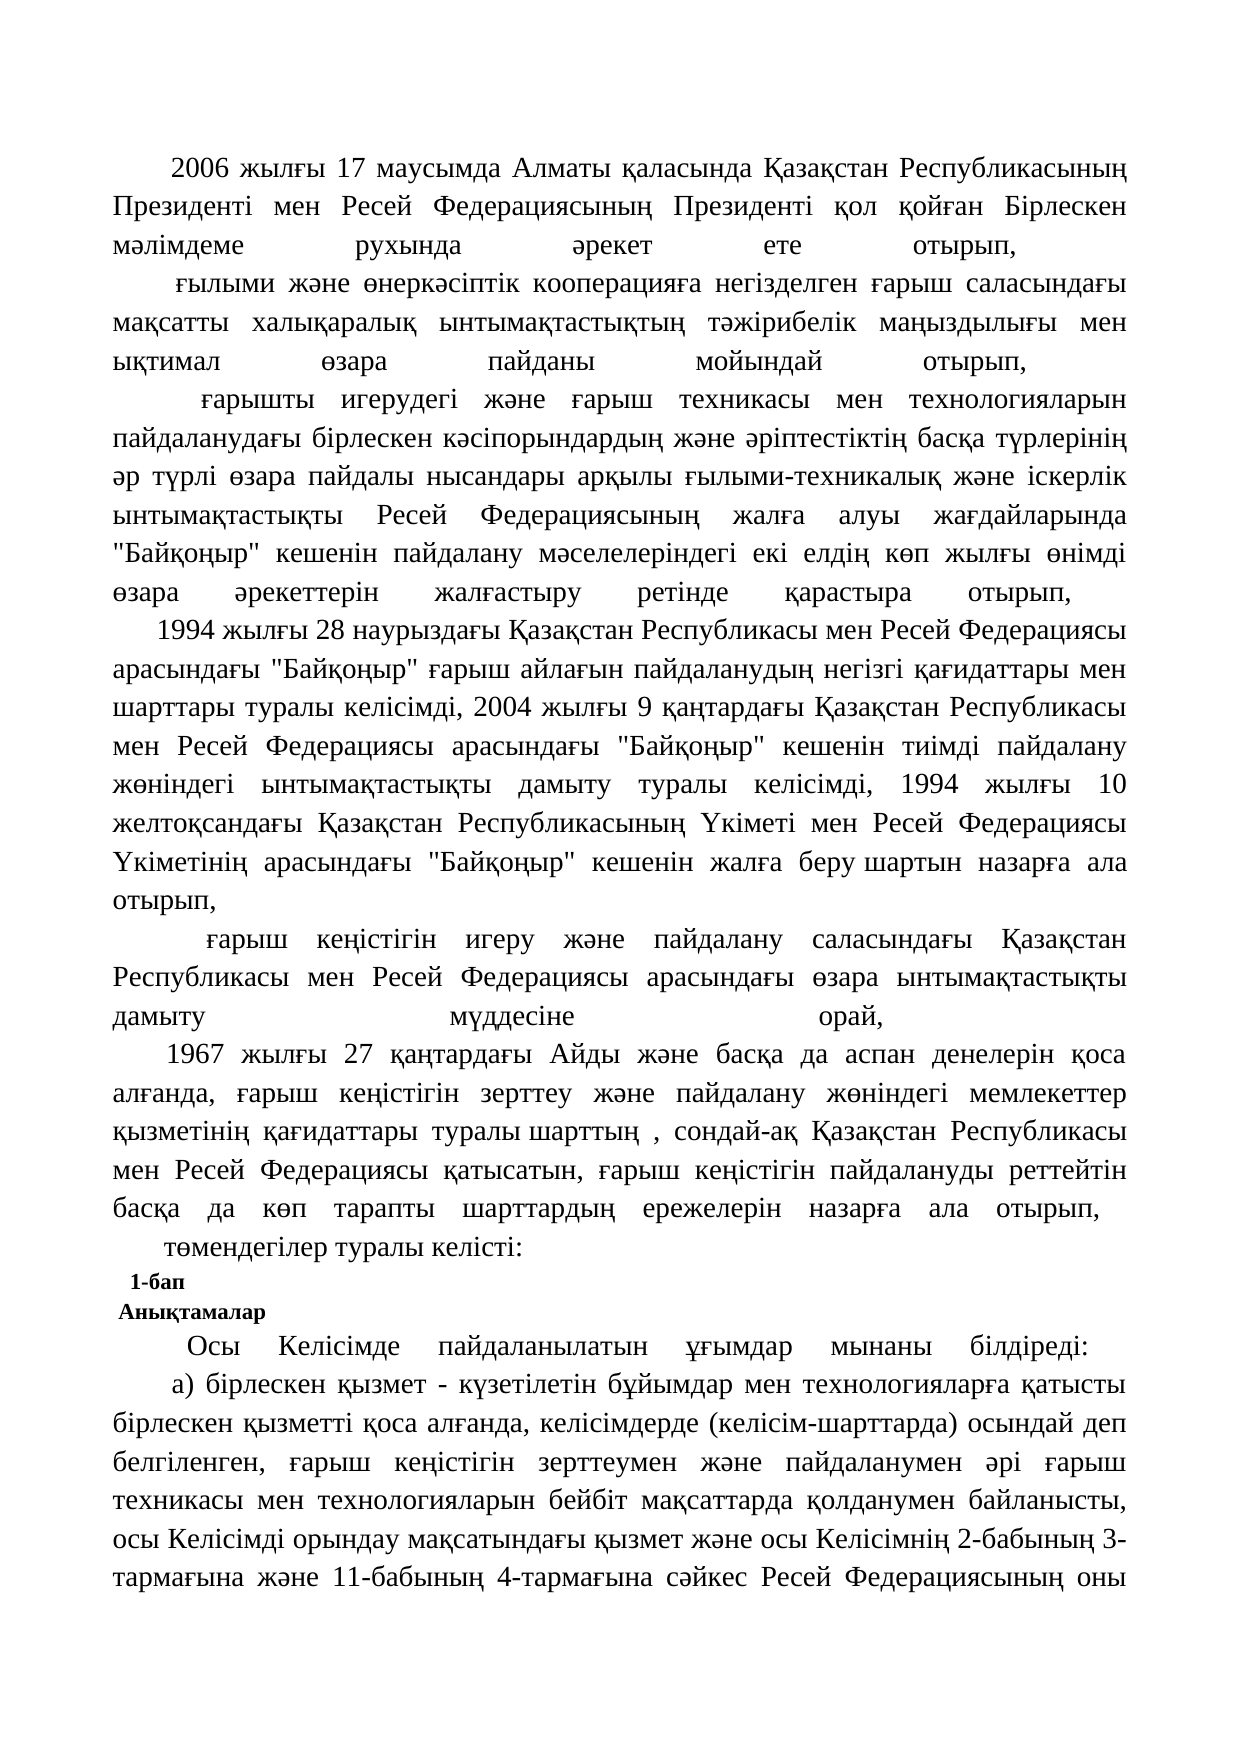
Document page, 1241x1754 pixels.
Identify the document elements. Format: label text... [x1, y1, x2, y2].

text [112, 1328, 1128, 1593]
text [112, 150, 1128, 1263]
text 1-бап Анықтамалар [112, 1268, 1128, 1324]
